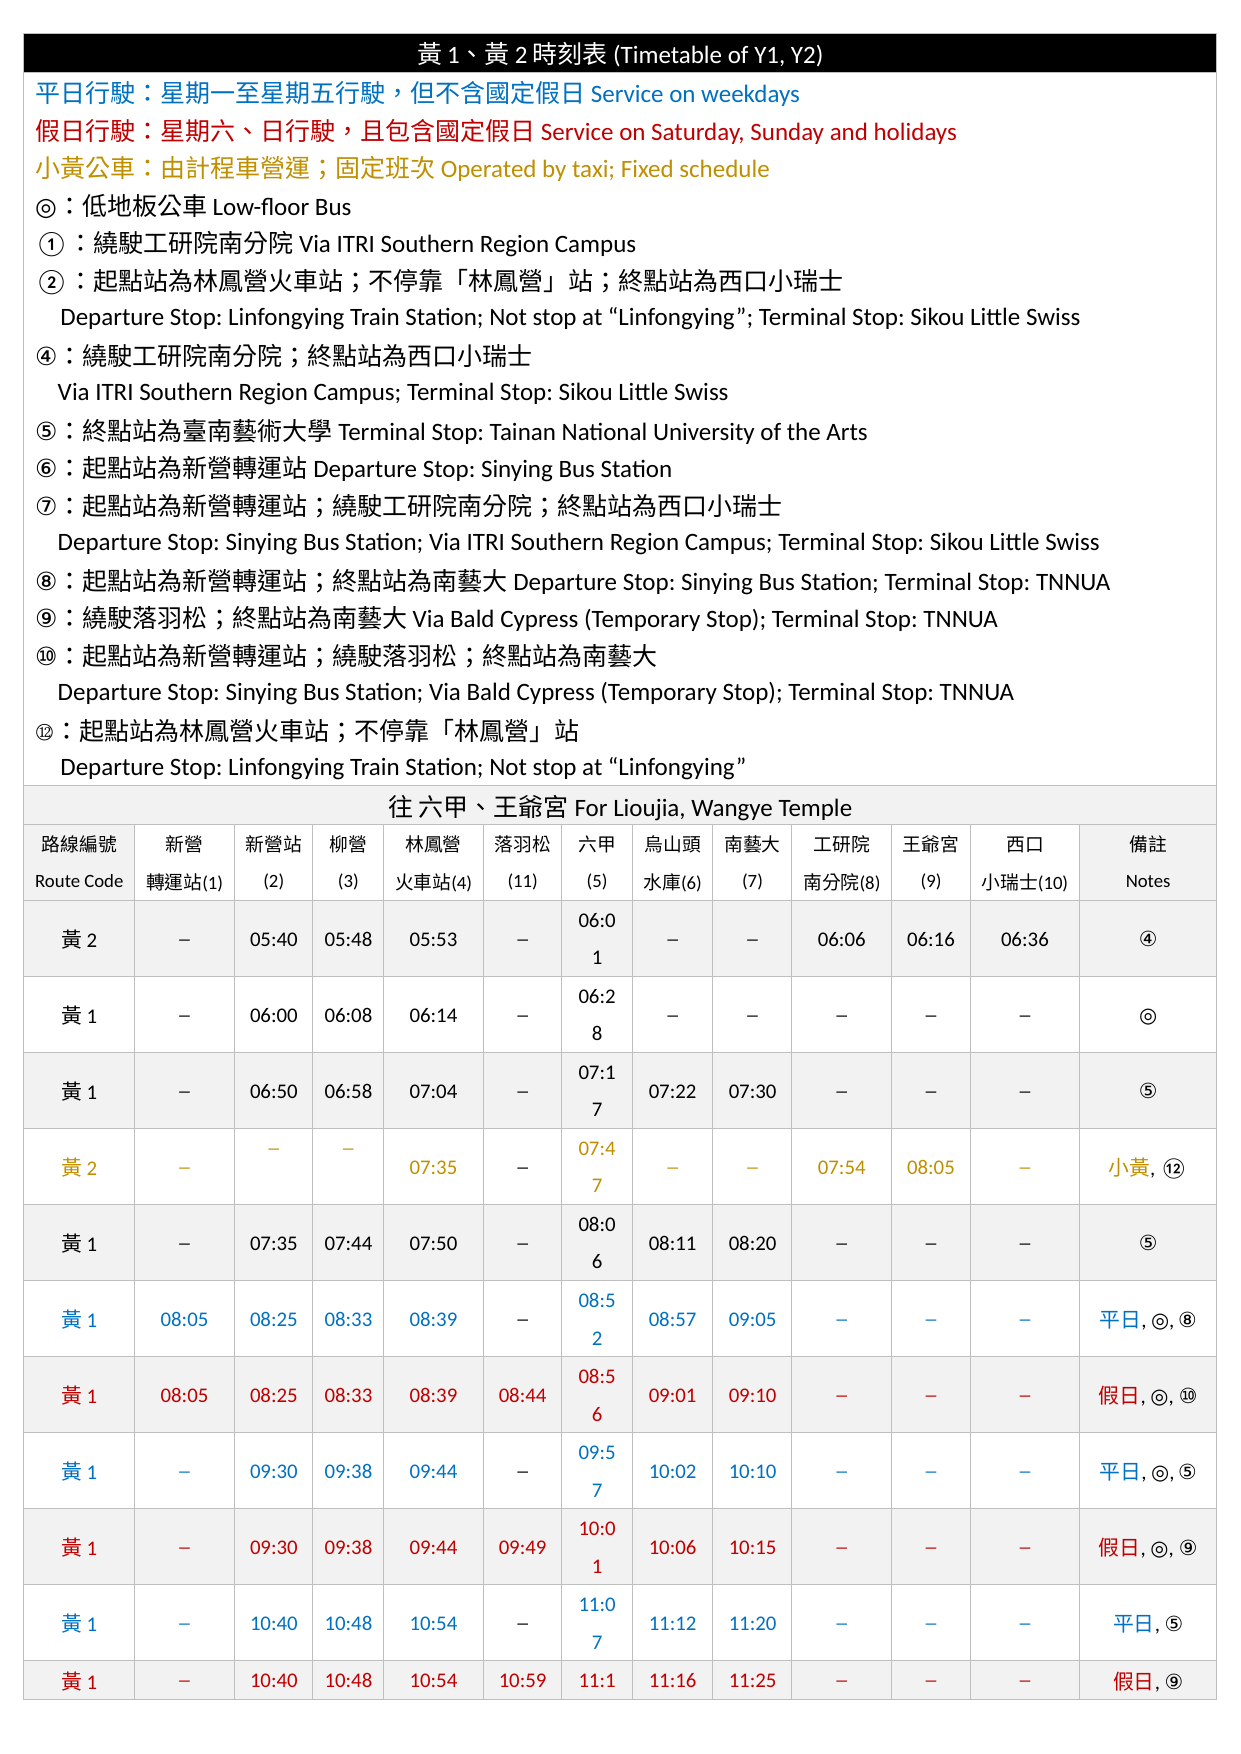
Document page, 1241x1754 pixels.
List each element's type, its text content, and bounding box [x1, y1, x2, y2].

table_cell 西口 小瑞士(10) [971, 825, 1079, 900]
table_cell 10:48 [313, 1661, 383, 1699]
table_cell 08:52 [562, 1281, 632, 1356]
table_cell 06:28 [562, 977, 632, 1052]
table_cell 08:33 [313, 1281, 383, 1356]
table_cell ─ [892, 1585, 970, 1660]
table_cell 假日, ⑨ [1080, 1661, 1216, 1699]
table_cell 08:05 [135, 1357, 234, 1432]
table_cell 08:56 [562, 1357, 632, 1432]
table_cell ─ [633, 901, 712, 976]
table_cell 10:15 [713, 1509, 791, 1584]
table_cell 06:16 [892, 901, 970, 976]
table_cell 08:44 [484, 1357, 561, 1432]
table_cell 07:47 [562, 1129, 632, 1204]
table_cell 11:20 [713, 1585, 791, 1660]
table_cell 08:39 [384, 1281, 483, 1356]
table_cell ─ [792, 1357, 891, 1432]
table_cell 09:10 [713, 1357, 791, 1432]
table_cell 黃1 [24, 1661, 134, 1699]
table_cell ─ [892, 1205, 970, 1280]
table_cell 黃2 [24, 901, 134, 976]
table_cell 07:35 [384, 1129, 483, 1204]
table_cell ─ [484, 1205, 561, 1280]
table_cell 06:06 [792, 901, 891, 976]
table_cell ─ [971, 977, 1079, 1052]
table_cell ─ [792, 1053, 891, 1128]
table_cell 06:50 [235, 1053, 312, 1128]
table_cell ─ [971, 1281, 1079, 1356]
table_cell ─ [484, 1585, 561, 1660]
table_cell ─ [792, 1661, 891, 1699]
table_cell 11:16 [633, 1661, 712, 1699]
table_cell 南藝大 (7) [713, 825, 791, 900]
table_cell 05:40 [235, 901, 312, 976]
table_cell ─ [792, 1205, 891, 1280]
table_cell 黃1 [24, 1205, 134, 1280]
table_cell 08:11 [633, 1205, 712, 1280]
table_cell ⑤ [1080, 1205, 1216, 1280]
table_cell 黃1 [24, 1509, 134, 1584]
table_cell 09:01 [633, 1357, 712, 1432]
table_cell 11:12 [633, 1585, 712, 1660]
table_cell 09:44 [384, 1509, 483, 1584]
table_cell ─ [892, 1661, 970, 1699]
table_cell ─ [633, 977, 712, 1052]
table_cell ─ [892, 1357, 970, 1432]
table_cell ─ [892, 1433, 970, 1508]
table_cell ─ [971, 1053, 1079, 1128]
table_cell 10:54 [384, 1661, 483, 1699]
table_cell ◎ [1080, 977, 1216, 1052]
table_cell ─ [484, 977, 561, 1052]
table_cell 黃1 [24, 977, 134, 1052]
table_cell 08:25 [235, 1357, 312, 1432]
table_cell ─ [792, 977, 891, 1052]
table_cell 六甲 (5) [562, 825, 632, 900]
table_cell ─ [313, 1129, 383, 1204]
table_cell 路線編號 Route Code [24, 825, 134, 900]
table_cell 06:58 [313, 1053, 383, 1128]
table_cell 08:05 [135, 1281, 234, 1356]
table_cell 黃1 [24, 1053, 134, 1128]
table_cell 07:54 [792, 1129, 891, 1204]
table_cell 新營 轉運站(1) [135, 825, 234, 900]
table_cell ─ [484, 1281, 561, 1356]
table_cell ─ [135, 1661, 234, 1699]
table_cell 10:01 [562, 1509, 632, 1584]
table_cell 黃1 [24, 1433, 134, 1508]
table_cell 06:14 [384, 977, 483, 1052]
table_cell 假日, ◎, ⑨ [1080, 1509, 1216, 1584]
table_cell 08:33 [313, 1357, 383, 1432]
table_cell ─ [971, 1509, 1079, 1584]
table_cell ─ [971, 1433, 1079, 1508]
table_cell ─ [135, 1129, 234, 1204]
table_cell 07:17 [562, 1053, 632, 1128]
table_cell ─ [792, 1585, 891, 1660]
table_cell ─ [971, 1661, 1079, 1699]
table_cell ─ [135, 901, 234, 976]
table_cell ─ [792, 1509, 891, 1584]
table_cell 08:05 [892, 1129, 970, 1204]
table_cell ─ [484, 1433, 561, 1508]
table_cell ─ [484, 901, 561, 976]
table_cell ─ [892, 1053, 970, 1128]
table_cell 06:00 [235, 977, 312, 1052]
table_cell 小黃, ⑫ [1080, 1129, 1216, 1204]
table_cell 07:30 [713, 1053, 791, 1128]
table_cell 07:50 [384, 1205, 483, 1280]
table_cell ─ [713, 901, 791, 976]
table_cell 06:08 [313, 977, 383, 1052]
table_cell ─ [135, 977, 234, 1052]
table_cell 10:59 [484, 1661, 561, 1699]
table_cell ─ [892, 1281, 970, 1356]
table_cell 09:30 [235, 1433, 312, 1508]
table_cell ─ [135, 1053, 234, 1128]
table_cell 08:06 [562, 1205, 632, 1280]
table_cell 07:44 [313, 1205, 383, 1280]
table_cell 黃1 [24, 1281, 134, 1356]
table_cell 07:22 [633, 1053, 712, 1128]
table_cell ⑤ [1080, 1053, 1216, 1128]
table_cell 10:06 [633, 1509, 712, 1584]
table_cell 11:07 [562, 1585, 632, 1660]
table_cell 柳營 (3) [313, 825, 383, 900]
table_cell 10:10 [713, 1433, 791, 1508]
table_cell ─ [971, 1357, 1079, 1432]
table_cell 08:20 [713, 1205, 791, 1280]
table_cell 06:36 [971, 901, 1079, 976]
table_cell 烏山頭 水庫(6) [633, 825, 712, 900]
table_cell ─ [135, 1585, 234, 1660]
table_cell ─ [235, 1129, 312, 1204]
table_cell ─ [135, 1433, 234, 1508]
table_cell 林鳳營 火車站(4) [384, 825, 483, 900]
table_cell 09:38 [313, 1509, 383, 1584]
table_cell 工研院 南分院(8) [792, 825, 891, 900]
table_cell ─ [713, 1129, 791, 1204]
table_cell 05:53 [384, 901, 483, 976]
table_cell 平日, ◎, ⑤ [1080, 1433, 1216, 1508]
table_cell 09:05 [713, 1281, 791, 1356]
table_cell 09:57 [562, 1433, 632, 1508]
table_cell 往 六甲、王爺宮 For Lioujia, Wangye Temple [24, 786, 1216, 824]
table_cell 09:30 [235, 1509, 312, 1584]
table_cell 07:04 [384, 1053, 483, 1128]
table_cell ─ [484, 1053, 561, 1128]
table_cell 假日, ◎, ⑩ [1080, 1357, 1216, 1432]
table_cell 07:35 [235, 1205, 312, 1280]
table_cell 08:25 [235, 1281, 312, 1356]
table_cell 06:01 [562, 901, 632, 976]
table_cell 10:48 [313, 1585, 383, 1660]
table_cell ─ [792, 1433, 891, 1508]
table_cell ─ [892, 1509, 970, 1584]
table_cell 黃2 [24, 1129, 134, 1204]
table_cell 新營站 (2) [235, 825, 312, 900]
table_cell 備註 Notes [1080, 825, 1216, 900]
table_cell 08:39 [384, 1357, 483, 1432]
table_cell ─ [633, 1129, 712, 1204]
table_header 黃1、黃2時刻表 (Timetable of Y1, Y2) [24, 34, 1216, 72]
table_cell ─ [484, 1129, 561, 1204]
table_cell 08:57 [633, 1281, 712, 1356]
table_cell 平日, ◎, ⑧ [1080, 1281, 1216, 1356]
table_cell 11:11 [562, 1661, 632, 1699]
table_cell 10:40 [235, 1661, 312, 1699]
table_cell 09:49 [484, 1509, 561, 1584]
table_cell 09:38 [313, 1433, 383, 1508]
table_cell ─ [792, 1281, 891, 1356]
table_cell 王爺宮 (9) [892, 825, 970, 900]
table_cell 05:48 [313, 901, 383, 976]
table_cell 10:54 [384, 1585, 483, 1660]
table_cell 黃1 [24, 1357, 134, 1432]
table_cell ─ [971, 1129, 1079, 1204]
table_cell ─ [713, 977, 791, 1052]
table_cell ─ [892, 977, 970, 1052]
table_cell ④ [1080, 901, 1216, 976]
table_cell 落羽松 (11) [484, 825, 561, 900]
table_cell ─ [135, 1205, 234, 1280]
table_cell 11:25 [713, 1661, 791, 1699]
table_cell ─ [971, 1585, 1079, 1660]
table_cell 10:02 [633, 1433, 712, 1508]
table_cell 10:40 [235, 1585, 312, 1660]
table_cell ─ [135, 1509, 234, 1584]
table_cell 平日行駛：星期一至星期五行駛，但不含國定假日 Service on weekdays 假日行駛：星期六、日行駛，且包含國定假日 Service on Saturday, Sunday and holidays 小黃公車：由計程車營運；固定班次 Operated by taxi; Fixed schedule ◎：低地板公車 Low-floor Bus ①：繞駛工研院南分院 Via ITRI Southern Region Campus ②：起點站為林鳳營火車站；不停靠「林鳳營」站；終點站為西口小瑞士 Departure Stop: Linfongying Train Station; Not stop at “Linfongying”; Terminal Stop: Sikou Little Swiss ④：繞駛工研院南分院；終點站為西口小瑞士 Via ITRI Southern Region Campus; Terminal Stop: Sikou Little Swiss ⑤：終點站為臺南藝術大學 Terminal Stop: Tainan National University of the Arts ⑥：起點站為新營轉運站 Departure Stop: Sinying Bus Station ⑦：起點站為新營轉運站；繞駛工研院南分院；終點站為西口小瑞士 Departure Stop: Sinying Bus Station; Via ITRI Southern Region Campus; Terminal Stop: Sikou Little Swiss ⑧：起點站為新營轉運站；終點站為南藝大 Departure Stop: Sinying Bus Station; Terminal Stop: TNNUA ⑨：繞駛落羽松；終點站為南藝大Via Bald Cypress (Temporary Stop); Terminal Stop: TNNUA ⑩：起點站為新營轉運站；繞駛落羽松；終點站為南藝大 Departure Stop: Sinying Bus Station; Via Bald Cypress (Temporary Stop); Terminal Stop: TNNUA ⑫：起點站為林鳳營火車站；不停靠「林鳳營」站 Departure Stop: Linfongying Train Station; Not stop at “Linfongying” [24, 73, 1216, 785]
table_cell 黃1 [24, 1585, 134, 1660]
table_cell 平日, ⑤ [1080, 1585, 1216, 1660]
table_cell ─ [971, 1205, 1079, 1280]
table_cell 09:44 [384, 1433, 483, 1508]
